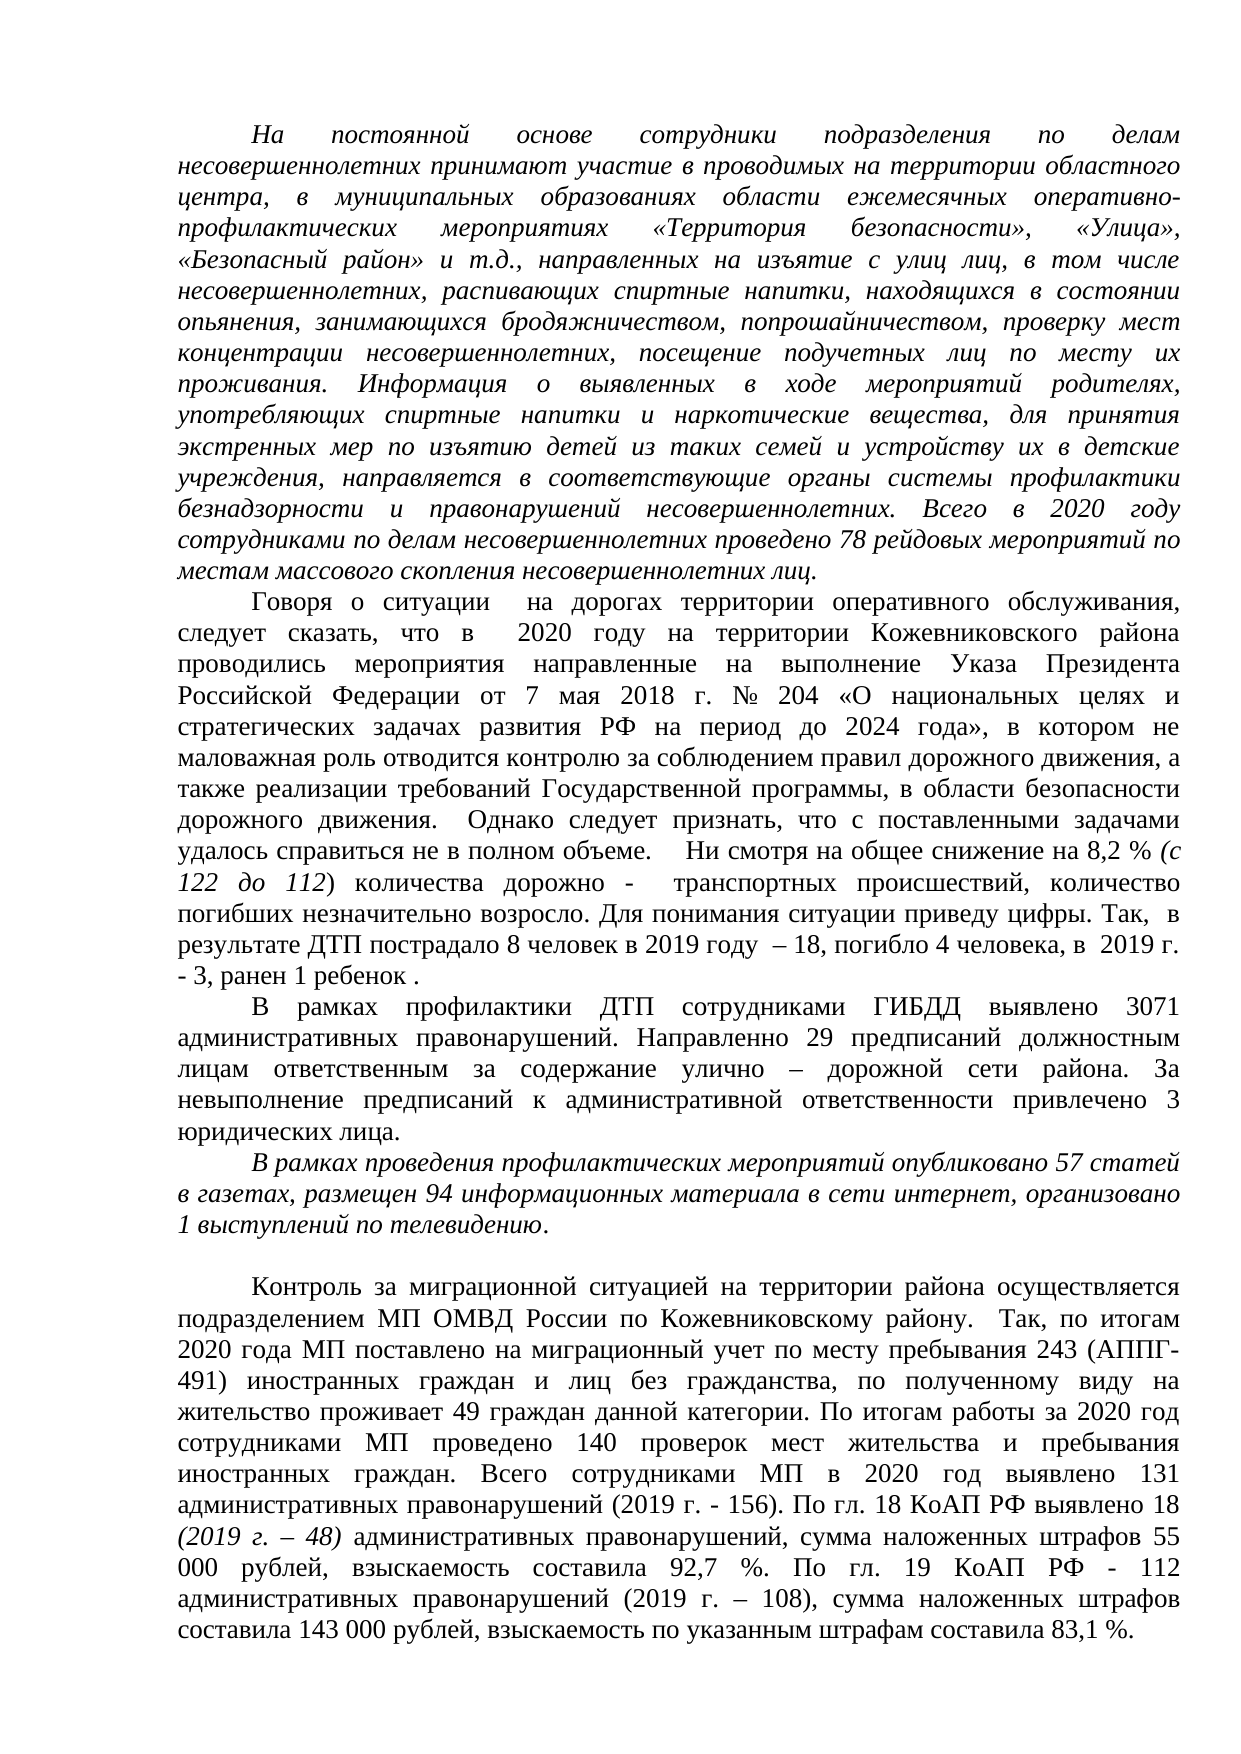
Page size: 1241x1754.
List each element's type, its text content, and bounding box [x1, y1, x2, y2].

title Контроль за миграционной ситуацией на территории района осуществляется подразделением МП ОМВД России по Кожевниковскому району. Так, по итогам 2020 года МП поставлено на миграционный учет по месту пребывания 243 (АППГ-491) иностранных граждан и лиц без гражданства, по полученному виду на жительство проживает 49 граждан данной категории. По итогам работы за 2020 год сотрудниками МП проведено 140 проверок мест жительства и пребывания иностранных граждан. Всего сотрудниками МП в 2020 год выявлено 131 административных правонарушений (2019 г. - 156). По гл. 18 КоАП РФ выявлено 18 (2019 г. – 48) административных правонарушений, сумма наложенных штрафов 55 000 рублей, взыскаемость составила 92,7 %. По гл. 19 КоАП РФ - 112 административных правонарушений (2019 г. – 108), сумма наложенных штрафов составила 143 000 рублей, взыскаемость по указанным штрафам составила 83,1 %. [177, 1271, 1181, 1644]
title В рамках профилактики ДТП сотрудниками ГИБДД выявлено 3071 административных правонарушений. Направленно 29 предписаний должностным лицам ответственным за содержание улично – дорожной сети района. За невыполнение предписаний к административной ответственности привлечено 3 юридических лица. [177, 990, 1181, 1146]
title В рамках проведения профилактических мероприятий опубликовано 57 статей в газетах, размещен 94 информационных материала в сети интернет, организовано 1 выступлений по телевидению. [177, 1146, 1181, 1239]
title Говоря о ситуации на дорогах территории оперативного обслуживания, следует сказать, что в 2020 году на территории Кожевниковского района проводились мероприятия направленные на выполнение Указа Президента Российской Федерации от 7 мая 2018 г. № 204 «О национальных целях и стратегических задачах развития РФ на период до 2024 года», в котором не маловажная роль отводится контролю за соблюдением правил дорожного движения, а также реализации требований Государственной программы, в области безопасности дорожного движения. Однако следует признать, что с поставленными задачами удалось справиться не в полном объеме. Ни смотря на общее снижение на 8,2 % (с 122 до 112) количества дорожно - транспортных происшествий, количество погибших незначительно возросло. Для понимания ситуации приведу цифры. Так, в результате ДТП пострадало 8 человек в 2019 году – 18, погибло 4 человека, в 2019 г. - 3, ранен 1 ребенок . [177, 585, 1181, 990]
text На постоянной основе сотрудники подразделения по делам несовершеннолетних принимают участие в проводимых на территории областного центра, в муниципальных образованиях области ежемесячных оперативно-профилактических мероприятиях «Территория безопасности», «Улица», «Безопасный район» и т.д., направленных на изъятие с улиц лиц, в том числе несовершеннолетних, распивающих спиртные напитки, находящихся в состоянии опьянения, занимающихся бродяжничеством, попрошайничеством, проверку мест концентрации несовершеннолетних, посещение подучетных лиц по месту их проживания. Информация о выявленных в ходе мероприятий родителях, употребляющих спиртные напитки и наркотические вещества, для принятия экстренных мер по изъятию детей из таких семей и устройству их в детские учреждения, направляется в соответствующие органы системы профилактики безнадзорности и правонарушений несовершеннолетних. Всего в 2020 году сотрудниками по делам несовершеннолетних проведено 78 рейдовых мероприятий по местам массового скопления несовершеннолетних лиц. [177, 118, 1181, 585]
